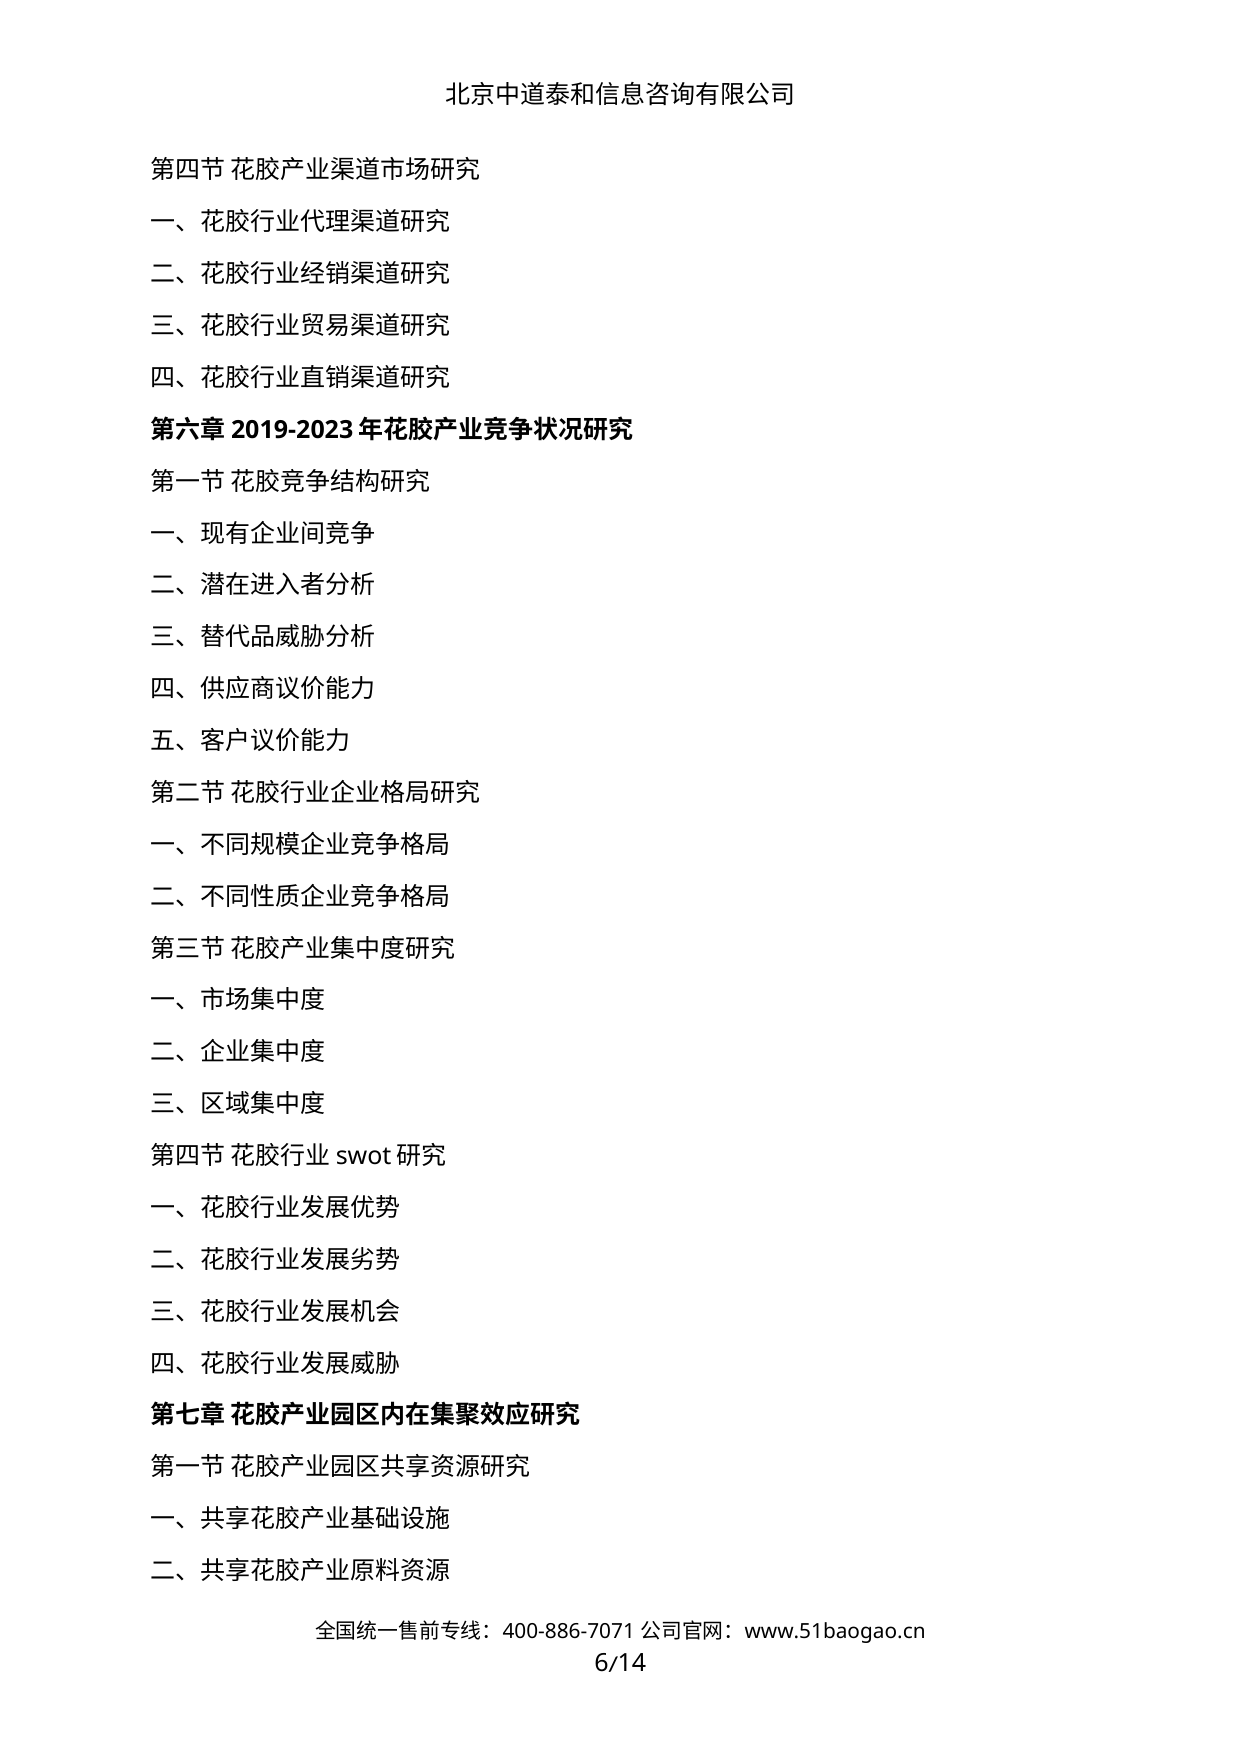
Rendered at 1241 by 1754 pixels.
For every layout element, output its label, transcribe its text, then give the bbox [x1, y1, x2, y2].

text 一、花胶行业发展优势 [150, 1187, 1090, 1224]
text 三、花胶行业发展机会 [150, 1291, 1090, 1327]
text 第一节 花胶竞争结构研究 [150, 461, 1090, 497]
text 三、替代品威胁分析 [150, 617, 1090, 653]
text 第七章 花胶产业园区内在集聚效应研究 [150, 1395, 1090, 1431]
text 第二节 花胶行业企业格局研究 [150, 772, 1090, 809]
text 二、潜在进入者分析 [150, 565, 1090, 601]
text 一、现有企业间竞争 [150, 513, 1090, 549]
text 三、区域集中度 [150, 1084, 1090, 1120]
text 五、客户议价能力 [150, 721, 1090, 757]
text 四、供应商议价能力 [150, 669, 1090, 705]
text 四、花胶行业发展威胁 [150, 1343, 1090, 1379]
text 一、不同规模企业竞争格局 [150, 824, 1090, 861]
text 第四节 花胶产业渠道市场研究 [150, 150, 1090, 186]
text 二、花胶行业发展劣势 [150, 1239, 1090, 1276]
text 四、花胶行业直销渠道研究 [150, 357, 1090, 394]
text 一、花胶行业代理渠道研究 [150, 202, 1090, 238]
text 二、企业集中度 [150, 1032, 1090, 1068]
text 第一节 花胶产业园区共享资源研究 [150, 1447, 1090, 1483]
text 第六章 2019-2023年花胶产业竞争状况研究 [150, 409, 1090, 446]
text 一、市场集中度 [150, 980, 1090, 1016]
text 二、不同性质企业竞争格局 [150, 876, 1090, 912]
text 二、花胶行业经销渠道研究 [150, 254, 1090, 290]
text 第四节 花胶行业swot研究 [150, 1136, 1090, 1172]
text 二、共享花胶产业原料资源 [150, 1551, 1090, 1587]
text 第三节 花胶产业集中度研究 [150, 928, 1090, 964]
text 三、花胶行业贸易渠道研究 [150, 306, 1090, 342]
text 一、共享花胶产业基础设施 [150, 1499, 1090, 1535]
